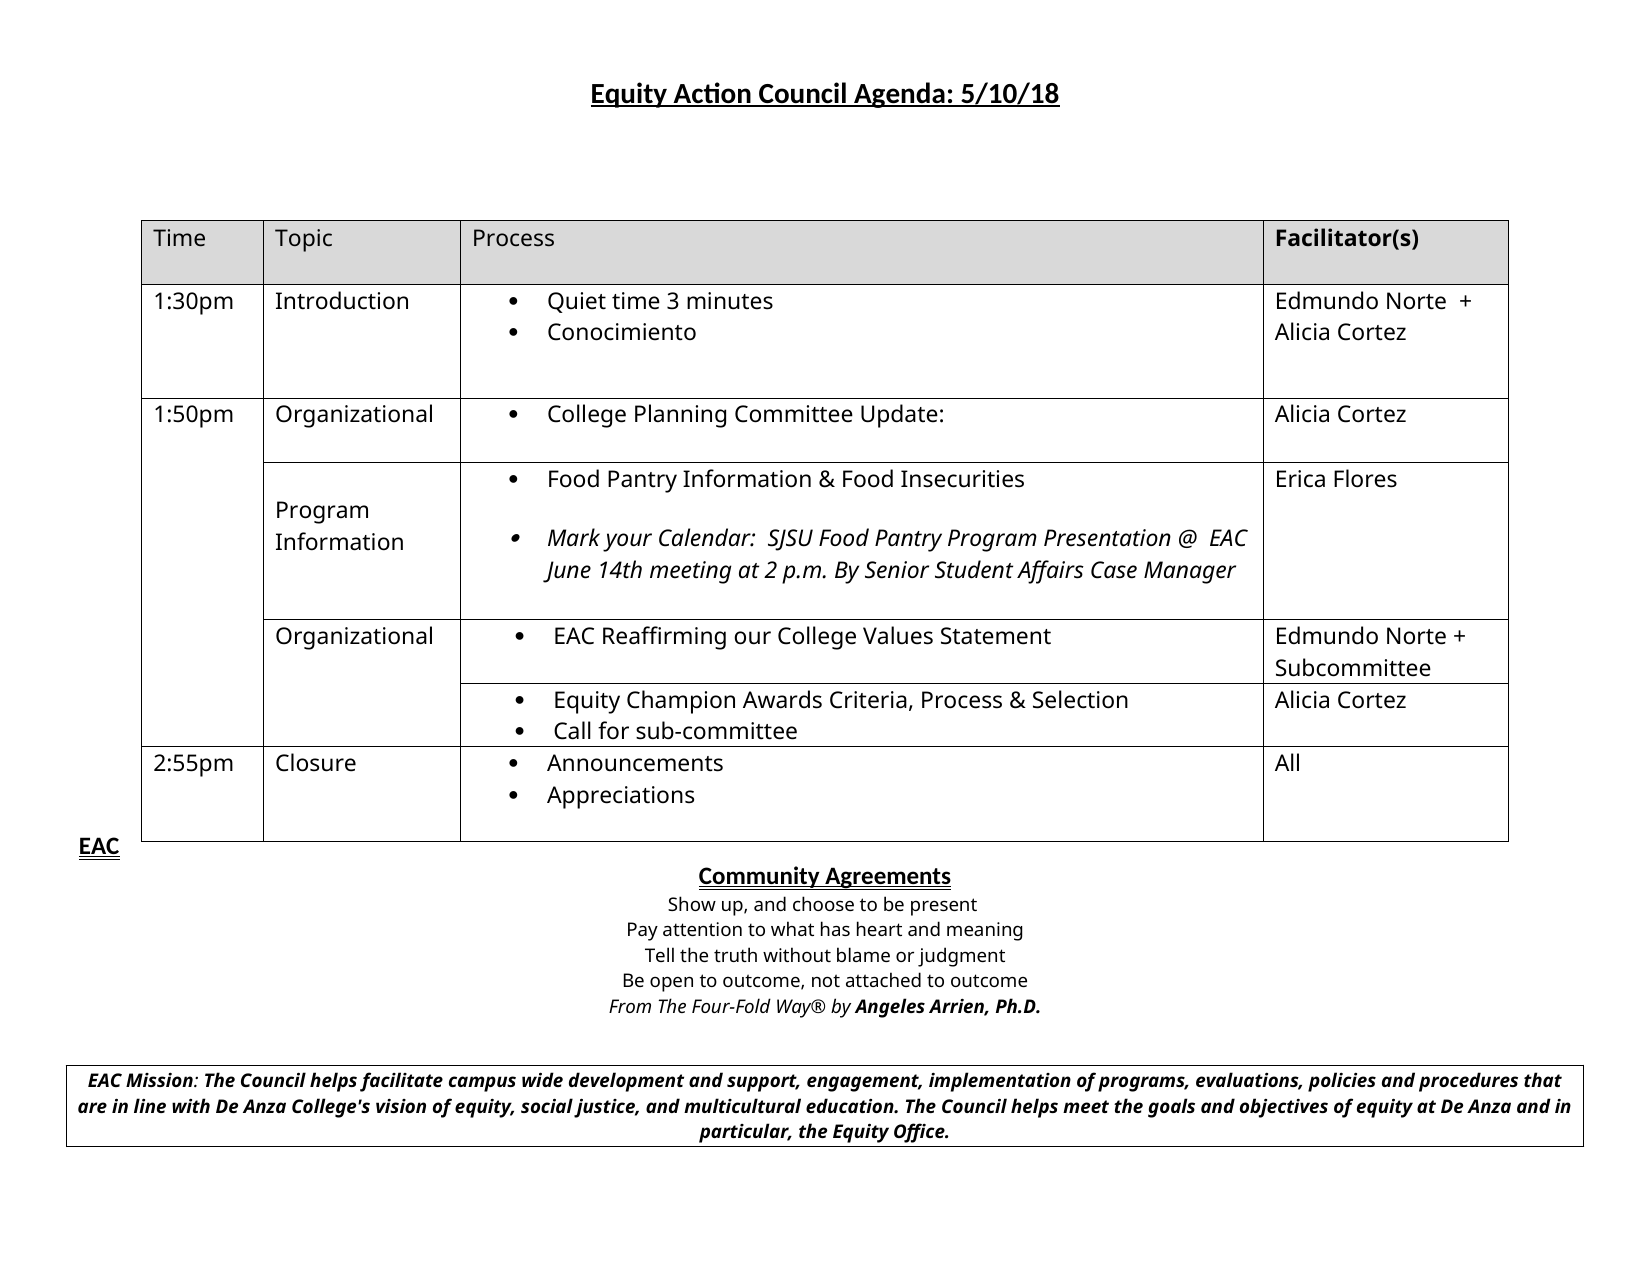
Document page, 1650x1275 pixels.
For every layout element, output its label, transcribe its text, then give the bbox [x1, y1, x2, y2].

text EAC Community Agreements [75, 830, 1575, 891]
table_cell Organizational [264, 399, 460, 462]
table_cell Announcements Appreciations [461, 747, 1263, 841]
table_cell Organizational [264, 620, 460, 746]
table_cell Equity Champion Awards Criteria, Process & Selection Call for sub-committee [461, 684, 1263, 746]
table_cell Erica Flores [1264, 463, 1508, 619]
table_cell All [1264, 747, 1508, 841]
table_cell Food Pantry Information & Food Insecurities Mark your Calendar: SJSU Food Pantry Program Presentation @ EAC June 14th meeting at 2 p.m. By Senior Student Affairs Case Manager [461, 463, 1263, 619]
table_cell Alicia Cortez [1264, 684, 1508, 746]
table_header Facilitator(s) [1264, 221, 1508, 284]
table_cell Closure [264, 747, 460, 841]
text Show up, and choose to be present Pay attention to what has heart and meaning Tell the truth without blame or judgment Be open to outcome, not attached to outcome [75, 891, 1575, 993]
table_header Topic [264, 221, 460, 284]
table_cell 1:30pm [142, 285, 263, 397]
text From The Four-Fold Way® by Angeles Arrien, Ph.D. [75, 993, 1575, 1019]
table_header Process [461, 221, 1263, 284]
table_cell EAC Reaffirming our College Values Statement [461, 620, 1263, 683]
table_cell Edmundo Norte + Subcommittee [1264, 620, 1508, 683]
table_cell Edmundo Norte + Alicia Cortez [1264, 285, 1508, 397]
table_cell Quiet time 3 minutes Conocimiento [461, 285, 1263, 397]
table_cell Program Information [264, 463, 460, 619]
table_cell College Planning Committee Update: [461, 399, 1263, 462]
table_header Time [142, 221, 263, 284]
table_cell Introduction [264, 285, 460, 397]
table_cell 1:50pm [142, 399, 263, 746]
table_cell 2:55pm [142, 747, 263, 841]
table_cell Alicia Cortez [1264, 399, 1508, 462]
